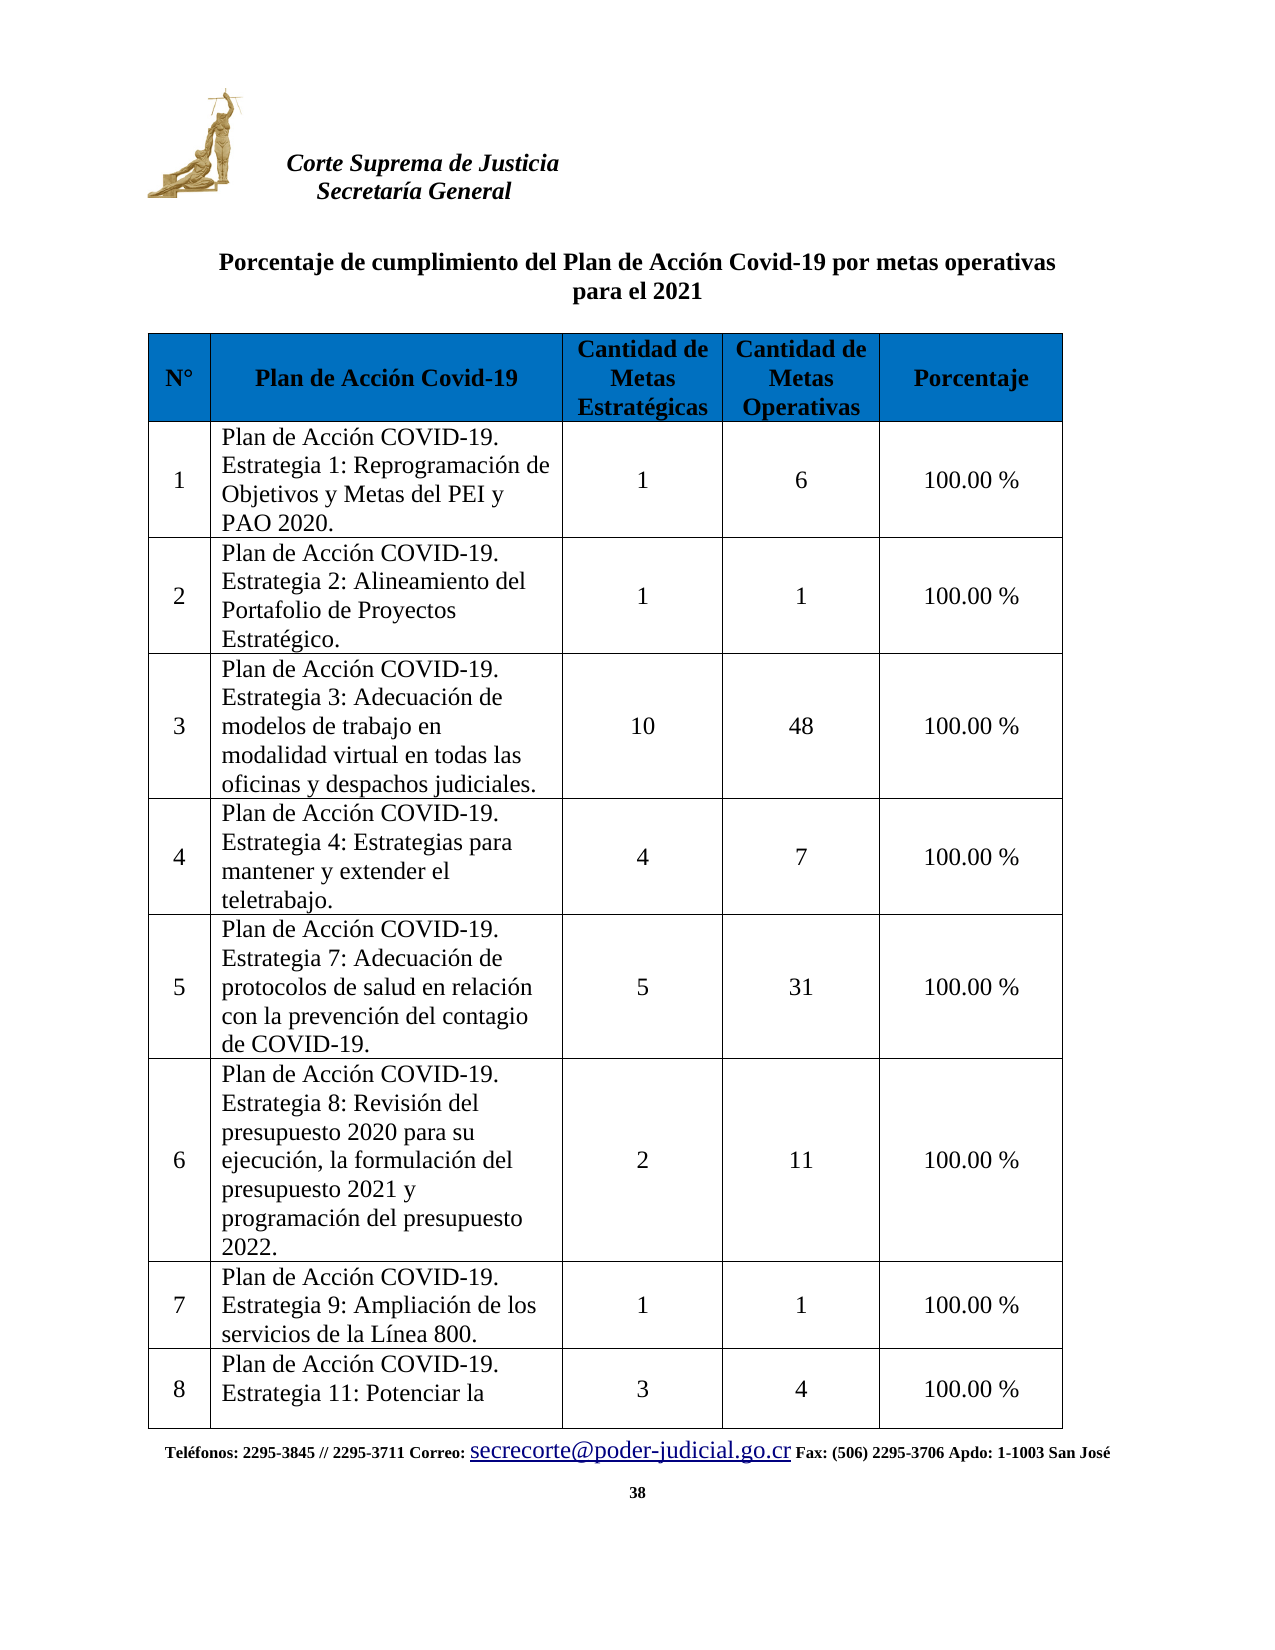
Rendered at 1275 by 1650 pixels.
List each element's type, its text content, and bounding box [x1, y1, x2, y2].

table_cell 3 [149, 654, 210, 797]
table_cell 48 [723, 654, 879, 797]
table_header Plan de Acción Covid-19 [211, 334, 562, 421]
table_cell 100.00 % [880, 1262, 1062, 1348]
table_cell 1 [563, 422, 722, 537]
picture [147, 88, 246, 198]
table_cell 1 [563, 1262, 722, 1348]
table_cell 5 [563, 915, 722, 1058]
table_header Cantidad de Metas Operativas [723, 334, 879, 421]
text para el 2021 [148, 276, 1127, 304]
table_cell 7 [723, 799, 879, 913]
table_cell 100.00 % [880, 422, 1062, 537]
table_cell 11 [723, 1059, 879, 1261]
table_cell Plan de Acción COVID-19. Estrategia 2: Alineamiento del Portafolio de Proyectos Estratégico. [211, 538, 562, 653]
table_cell 4 [563, 799, 722, 913]
table_cell 1 [723, 538, 879, 653]
table_cell 4 [149, 799, 210, 913]
table_cell Plan de Acción COVID-19. Estrategia 1: Reprogramación de Objetivos y Metas del PEI y PAO 2020. [211, 422, 562, 537]
table_cell Plan de Acción COVID-19. Estrategia 8: Revisión del presupuesto 2020 para su ejecución, la formulación del presupuesto 2021 y programación del presupuesto 2022. [211, 1059, 562, 1261]
text Porcentaje de cumplimiento del Plan de Acción Covid-19 por metas operativas [148, 247, 1127, 276]
table_header Porcentaje [880, 334, 1062, 421]
table_cell 100.00 % [880, 915, 1062, 1058]
table_cell 5 [149, 915, 210, 1058]
table_cell 8 [149, 1349, 210, 1427]
table_cell 1 [563, 538, 722, 653]
table_cell 31 [723, 915, 879, 1058]
table_cell Plan de Acción COVID-19. Estrategia 4: Estrategias para mantener y extender el teletrabajo. [211, 799, 562, 913]
table_cell Plan de Acción COVID-19. Estrategia 9: Ampliación de los servicios de la Línea 800. [211, 1262, 562, 1348]
table_cell 1 [723, 1262, 879, 1348]
table_cell 2 [563, 1059, 722, 1261]
table_cell 4 [723, 1349, 879, 1427]
table_cell 7 [149, 1262, 210, 1348]
table_header Cantidad de Metas Estratégicas [563, 334, 722, 421]
table_cell 2 [149, 538, 210, 653]
table_cell Plan de Acción COVID-19. Estrategia 7: Adecuación de protocolos de salud en relación con la prevención del contagio de COVID-19. [211, 915, 562, 1058]
table_cell Plan de Acción COVID-19. Estrategia 3: Adecuación de modelos de trabajo en modalidad virtual en todas las oficinas y despachos judiciales. [211, 654, 562, 797]
table_cell 6 [723, 422, 879, 537]
table_cell 10 [563, 654, 722, 797]
table_cell 100.00 % [880, 538, 1062, 653]
table_cell 100.00 % [880, 654, 1062, 797]
table_cell 100.00 % [880, 799, 1062, 913]
table_cell Plan de Acción COVID-19. Estrategia 11: Potenciar la comunicación de los servicios virtuales disponibles a la ciudadanía. [211, 1349, 562, 1427]
table_cell 1 [149, 422, 210, 537]
table_cell 3 [563, 1349, 722, 1427]
table_cell 100.00 % [880, 1059, 1062, 1261]
table_cell 6 [149, 1059, 210, 1261]
table_cell 100.00 % [880, 1349, 1062, 1427]
table_header N° [149, 334, 210, 421]
